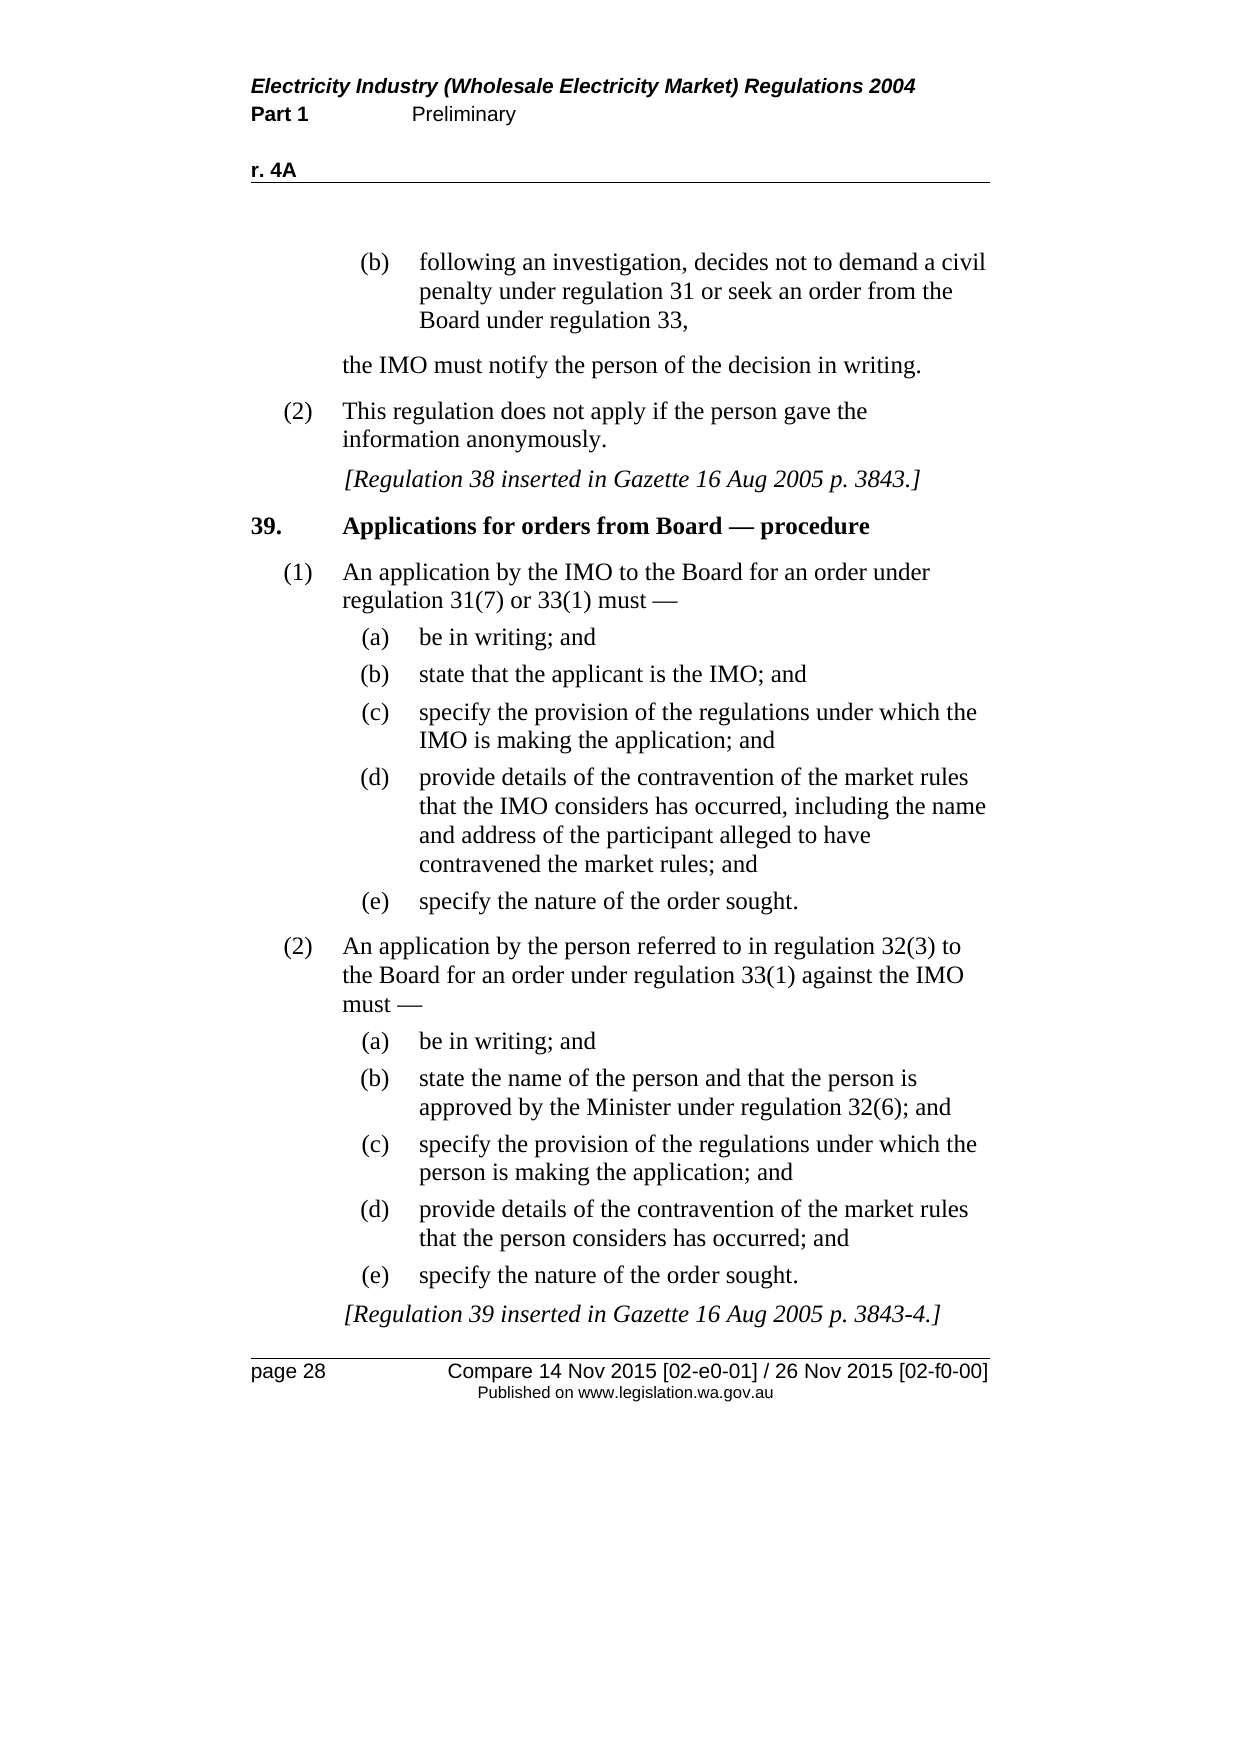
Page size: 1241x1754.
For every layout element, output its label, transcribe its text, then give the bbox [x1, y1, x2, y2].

text (b) state the name of the person and that the person is approved by the Minister under regulation 32(6); and [251, 1063, 990, 1120]
text (1) An application by the IMO to the Board for an order under regulation 31(7) or 33(1) must — [251, 557, 990, 614]
text (d) provide details of the contravention of the market rules that the person considers has occurred; and [251, 1194, 990, 1252]
text (c) specify the provision of the regulations under which the person is making the application; and [251, 1129, 990, 1186]
text (c) specify the provision of the regulations under which the IMO is making the application; and [251, 697, 990, 754]
text (e) specify the nature of the order sought. [251, 1260, 990, 1289]
text the IMO must notify the person of the decision in writing. [251, 350, 990, 379]
text [Regulation 38 inserted in Gazette 16 Aug 2005 p. 3843.] [251, 464, 990, 492]
text (b) following an investigation, decides not to demand a civil penalty under regulation 31 or seek an order from the Board under regulation 33, [251, 247, 990, 334]
subtitle 39. Applications for orders from Board — procedure [251, 511, 990, 540]
text (a) be in writing; and [251, 1026, 990, 1054]
text (d) provide details of the contravention of the market rules that the IMO considers has occurred, including the name and address of the participant alleged to have contravened the market rules; and [251, 762, 990, 877]
text [Regulation 39 inserted in Gazette 16 Aug 2005 p. 3843-4.] [251, 1299, 990, 1328]
text (2) An application by the person referred to in regulation 32(3) to the Board for an order under regulation 33(1) against the IMO must — [251, 931, 990, 1017]
text (2) This regulation does not apply if the person gave the information anonymously. [251, 396, 990, 453]
text (b) state that the applicant is the IMO; and [251, 659, 990, 688]
text (e) specify the nature of the order sought. [251, 886, 990, 914]
text (a) be in writing; and [251, 622, 990, 651]
